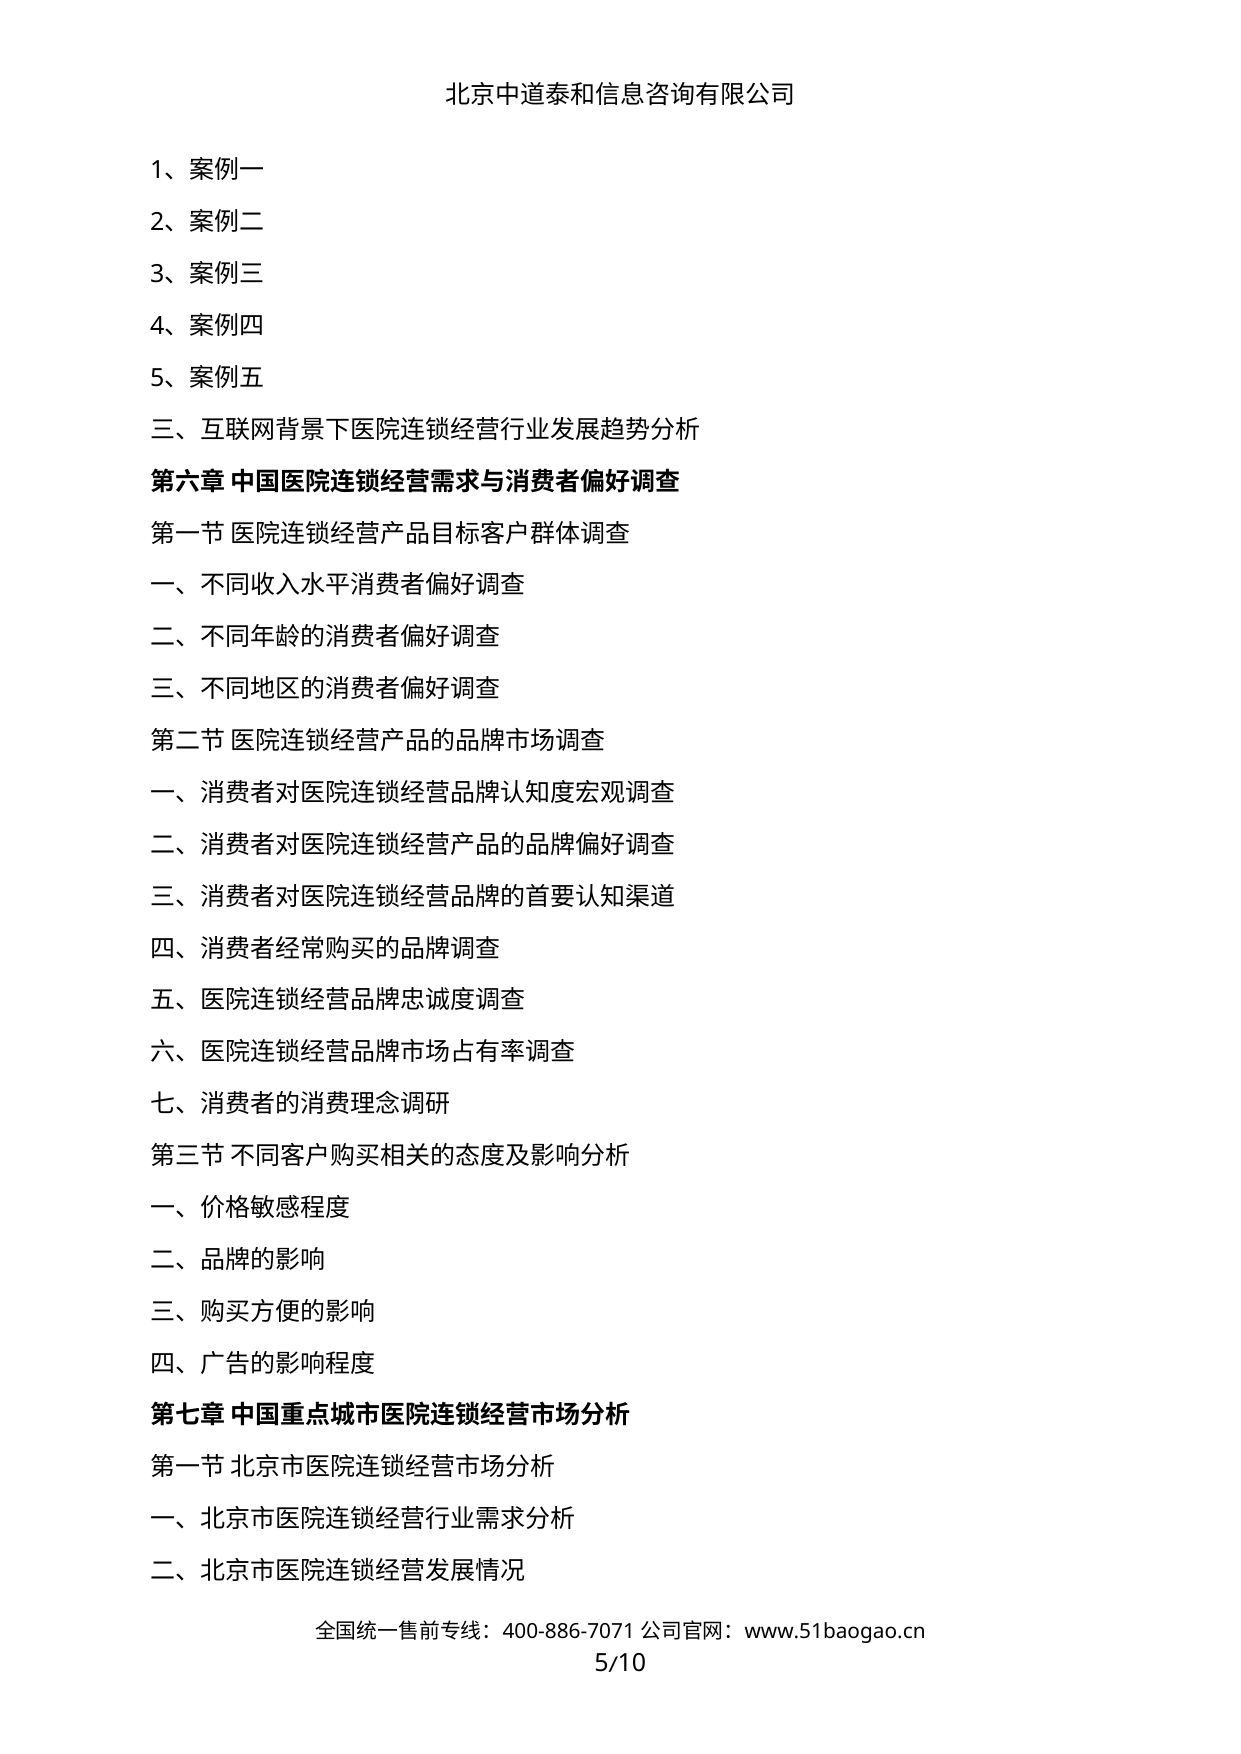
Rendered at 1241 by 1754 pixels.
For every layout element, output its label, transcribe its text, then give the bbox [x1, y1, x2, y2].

text 三、不同地区的消费者偏好调查 [150, 669, 1090, 705]
text 第六章 中国医院连锁经营需求与消费者偏好调查 [150, 461, 1090, 497]
text 1、案例一 [150, 150, 1090, 186]
text 六、医院连锁经营品牌市场占有率调查 [150, 1032, 1090, 1068]
text 三、消费者对医院连锁经营品牌的首要认知渠道 [150, 876, 1090, 912]
text 二、消费者对医院连锁经营产品的品牌偏好调查 [150, 824, 1090, 861]
text 第三节 不同客户购买相关的态度及影响分析 [150, 1136, 1090, 1172]
text 一、不同收入水平消费者偏好调查 [150, 565, 1090, 601]
text 二、不同年龄的消费者偏好调查 [150, 617, 1090, 653]
text 四、广告的影响程度 [150, 1343, 1090, 1379]
text 3、案例三 [150, 254, 1090, 290]
text 五、医院连锁经营品牌忠诚度调查 [150, 980, 1090, 1016]
text 三、购买方便的影响 [150, 1291, 1090, 1327]
text 第一节 医院连锁经营产品目标客户群体调查 [150, 513, 1090, 549]
text 一、消费者对医院连锁经营品牌认知度宏观调查 [150, 772, 1090, 809]
text 第二节 医院连锁经营产品的品牌市场调查 [150, 721, 1090, 757]
text 二、北京市医院连锁经营发展情况 [150, 1551, 1090, 1587]
text 二、品牌的影响 [150, 1239, 1090, 1276]
text 七、消费者的消费理念调研 [150, 1084, 1090, 1120]
text 第七章 中国重点城市医院连锁经营市场分析 [150, 1395, 1090, 1431]
text 2、案例二 [150, 202, 1090, 238]
text 四、消费者经常购买的品牌调查 [150, 928, 1090, 964]
text 一、北京市医院连锁经营行业需求分析 [150, 1499, 1090, 1535]
text 5、案例五 [150, 357, 1090, 394]
text 第一节 北京市医院连锁经营市场分析 [150, 1447, 1090, 1483]
text 三、互联网背景下医院连锁经营行业发展趋势分析 [150, 409, 1090, 446]
text 4、案例四 [150, 306, 1090, 342]
text 一、价格敏感程度 [150, 1187, 1090, 1224]
